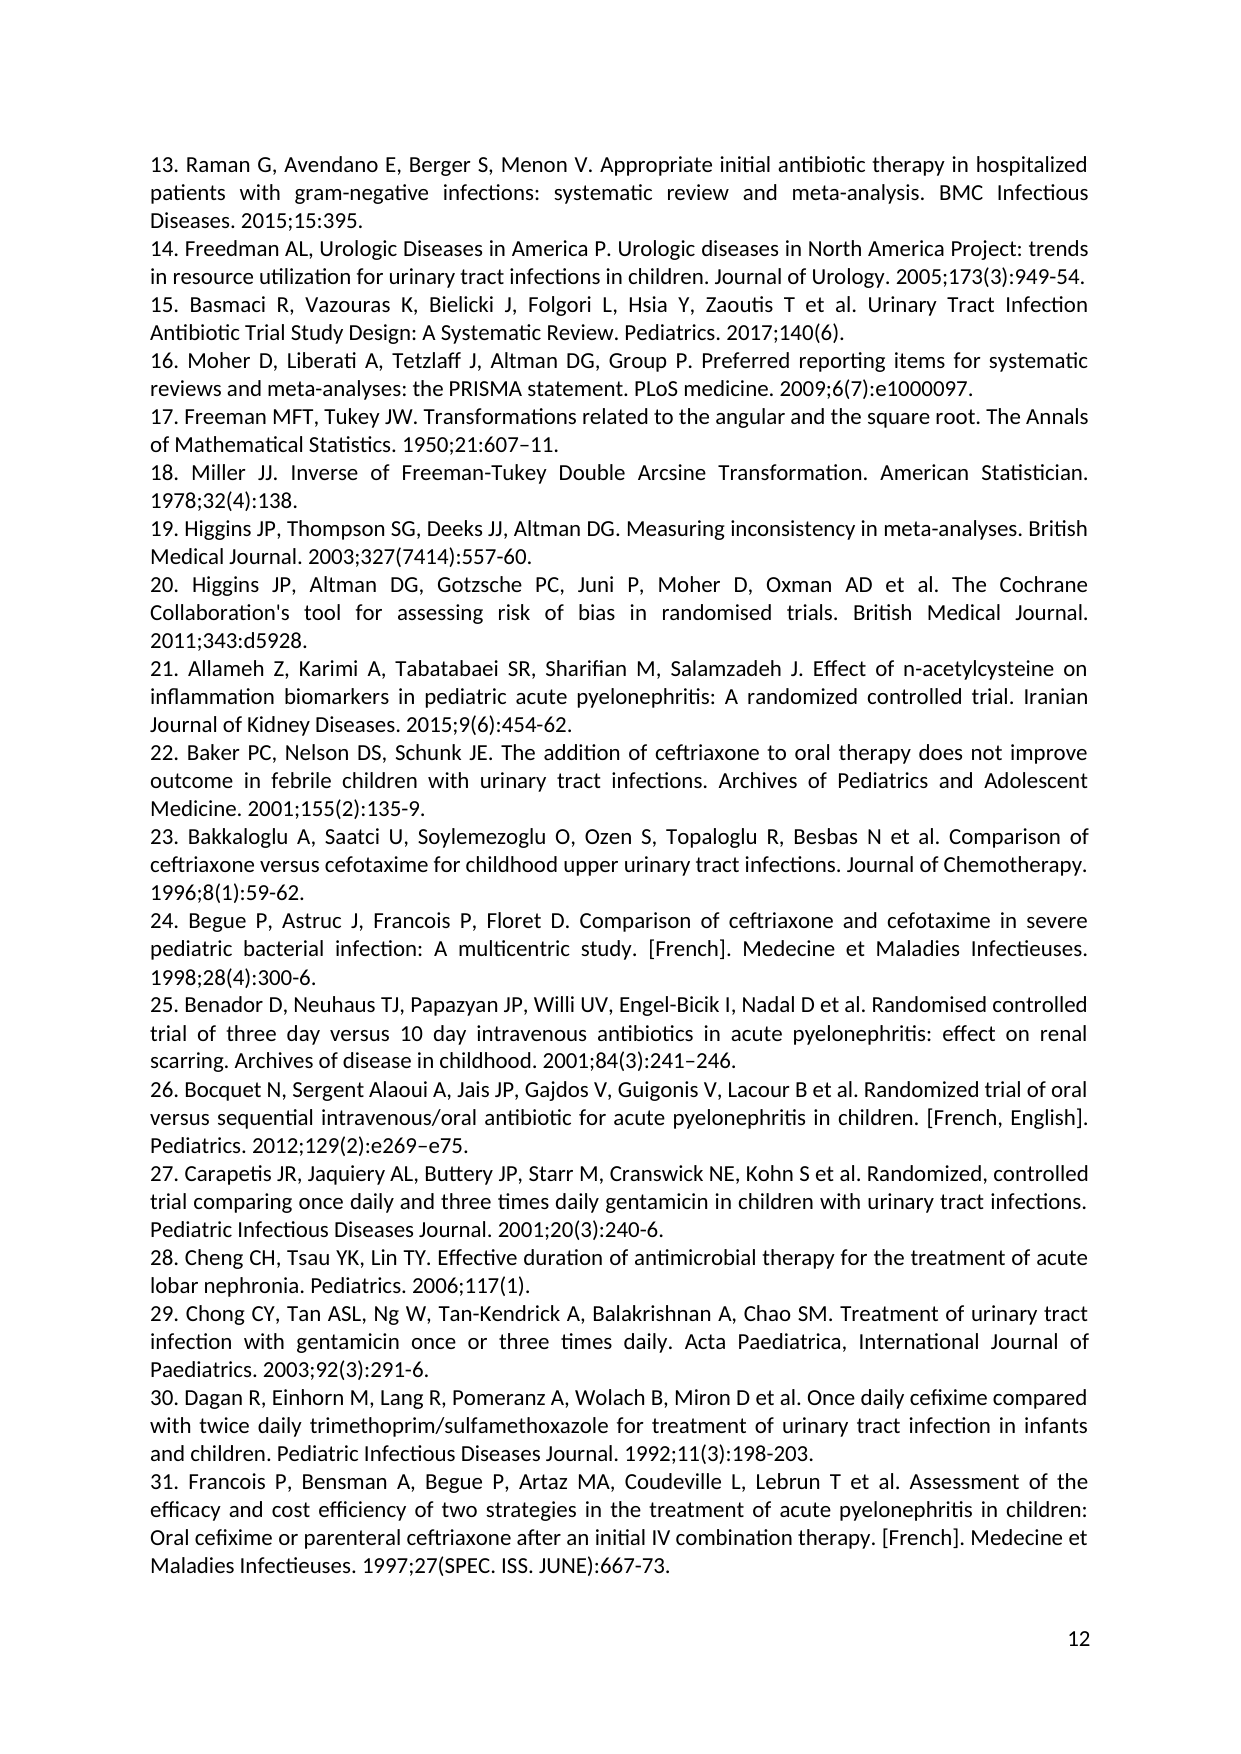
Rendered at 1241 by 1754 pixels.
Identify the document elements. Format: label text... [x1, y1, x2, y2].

text 14. Freedman AL, Urologic Diseases in America P. Urologic diseases in North America Project: trends in resource utilization for urinary tract infections in children. Journal of Urology. 2005;173(3):949-54. [150, 234, 1090, 290]
text 30. Dagan R, Einhorn M, Lang R, Pomeranz A, Wolach B, Miron D et al. Once daily cefixime compared with twice daily trimethoprim/sulfamethoxazole for treatment of urinary tract infection in infants and children. Pediatric Infectious Diseases Journal. 1992;11(3):198-203. [150, 1383, 1090, 1467]
text 31. Francois P, Bensman A, Begue P, Artaz MA, Coudeville L, Lebrun T et al. Assessment of the efficacy and cost efficiency of two strategies in the treatment of acute pyelonephritis in children: Oral cefixime or parenteral ceftriaxone after an initial IV combination therapy. [French]. Medecine et Maladies Infectieuses. 1997;27(SPEC. ISS. JUNE):667-73. [150, 1467, 1090, 1579]
text 24. Begue P, Astruc J, Francois P, Floret D. Comparison of ceftriaxone and cefotaxime in severe pediatric bacterial infection: A multicentric study. [French]. Medecine et Maladies Infectieuses. 1998;28(4):300-6. [150, 907, 1090, 991]
text 23. Bakkaloglu A, Saatci U, Soylemezoglu O, Ozen S, Topaloglu R, Besbas N et al. Comparison of ceftriaxone versus cefotaxime for childhood upper urinary tract infections. Journal of Chemotherapy. 1996;8(1):59-62. [150, 822, 1090, 907]
text 19. Higgins JP, Thompson SG, Deeks JJ, Altman DG. Measuring inconsistency in meta-analyses. British Medical Journal. 2003;327(7414):557-60. [150, 514, 1090, 570]
text 21. Allameh Z, Karimi A, Tabatabaei SR, Sharifian M, Salamzadeh J. Effect of n-acetylcysteine on inflammation biomarkers in pediatric acute pyelonephritis: A randomized controlled trial. Iranian Journal of Kidney Diseases. 2015;9(6):454-62. [150, 654, 1090, 738]
text 27. Carapetis JR, Jaquiery AL, Buttery JP, Starr M, Cranswick NE, Kohn S et al. Randomized, controlled trial comparing once daily and three times daily gentamicin in children with urinary tract infections. Pediatric Infectious Diseases Journal. 2001;20(3):240-6. [150, 1159, 1090, 1243]
text 18. Miller JJ. Inverse of Freeman-Tukey Double Arcsine Transformation. American Statistician. 1978;32(4):138. [150, 458, 1090, 514]
text 15. Basmaci R, Vazouras K, Bielicki J, Folgori L, Hsia Y, Zaoutis T et al. Urinary Tract Infection Antibiotic Trial Study Design: A Systematic Review. Pediatrics. 2017;140(6). [150, 290, 1090, 346]
text 26. Bocquet N, Sergent Alaoui A, Jais JP, Gajdos V, Guigonis V, Lacour B et al. Randomized trial of oral versus sequential intravenous/oral antibiotic for acute pyelonephritis in children. [French, English]. Pediatrics. 2012;129(2):e269–e75. [150, 1075, 1090, 1159]
text 28. Cheng CH, Tsau YK, Lin TY. Effective duration of antimicrobial therapy for the treatment of acute lobar nephronia. Pediatrics. 2006;117(1). [150, 1243, 1090, 1299]
text 13. Raman G, Avendano E, Berger S, Menon V. Appropriate initial antibiotic therapy in hospitalized patients with gram-negative infections: systematic review and meta-analysis. BMC Infectious Diseases. 2015;15:395. [150, 150, 1090, 234]
text 22. Baker PC, Nelson DS, Schunk JE. The addition of ceftriaxone to oral therapy does not improve outcome in febrile children with urinary tract infections. Archives of Pediatrics and Adolescent Medicine. 2001;155(2):135-9. [150, 738, 1090, 822]
text 16. Moher D, Liberati A, Tetzlaff J, Altman DG, Group P. Preferred reporting items for systematic reviews and meta-analyses: the PRISMA statement. PLoS medicine. 2009;6(7):e1000097. [150, 346, 1090, 402]
text 29. Chong CY, Tan ASL, Ng W, Tan-Kendrick A, Balakrishnan A, Chao SM. Treatment of urinary tract infection with gentamicin once or three times daily. Acta Paediatrica, International Journal of Paediatrics. 2003;92(3):291-6. [150, 1299, 1090, 1383]
text 20. Higgins JP, Altman DG, Gotzsche PC, Juni P, Moher D, Oxman AD et al. The Cochrane Collaboration's tool for assessing risk of bias in randomised trials. British Medical Journal. 2011;343:d5928. [150, 570, 1090, 654]
text 25. Benador D, Neuhaus TJ, Papazyan JP, Willi UV, Engel-Bicik I, Nadal D et al. Randomised controlled trial of three day versus 10 day intravenous antibiotics in acute pyelonephritis: effect on renal scarring. Archives of disease in childhood. 2001;84(3):241–246. [150, 991, 1090, 1075]
text 17. Freeman MFT, Tukey JW. Transformations related to the angular and the square root. The Annals of Mathematical Statistics. 1950;21:607–11. [150, 402, 1090, 458]
